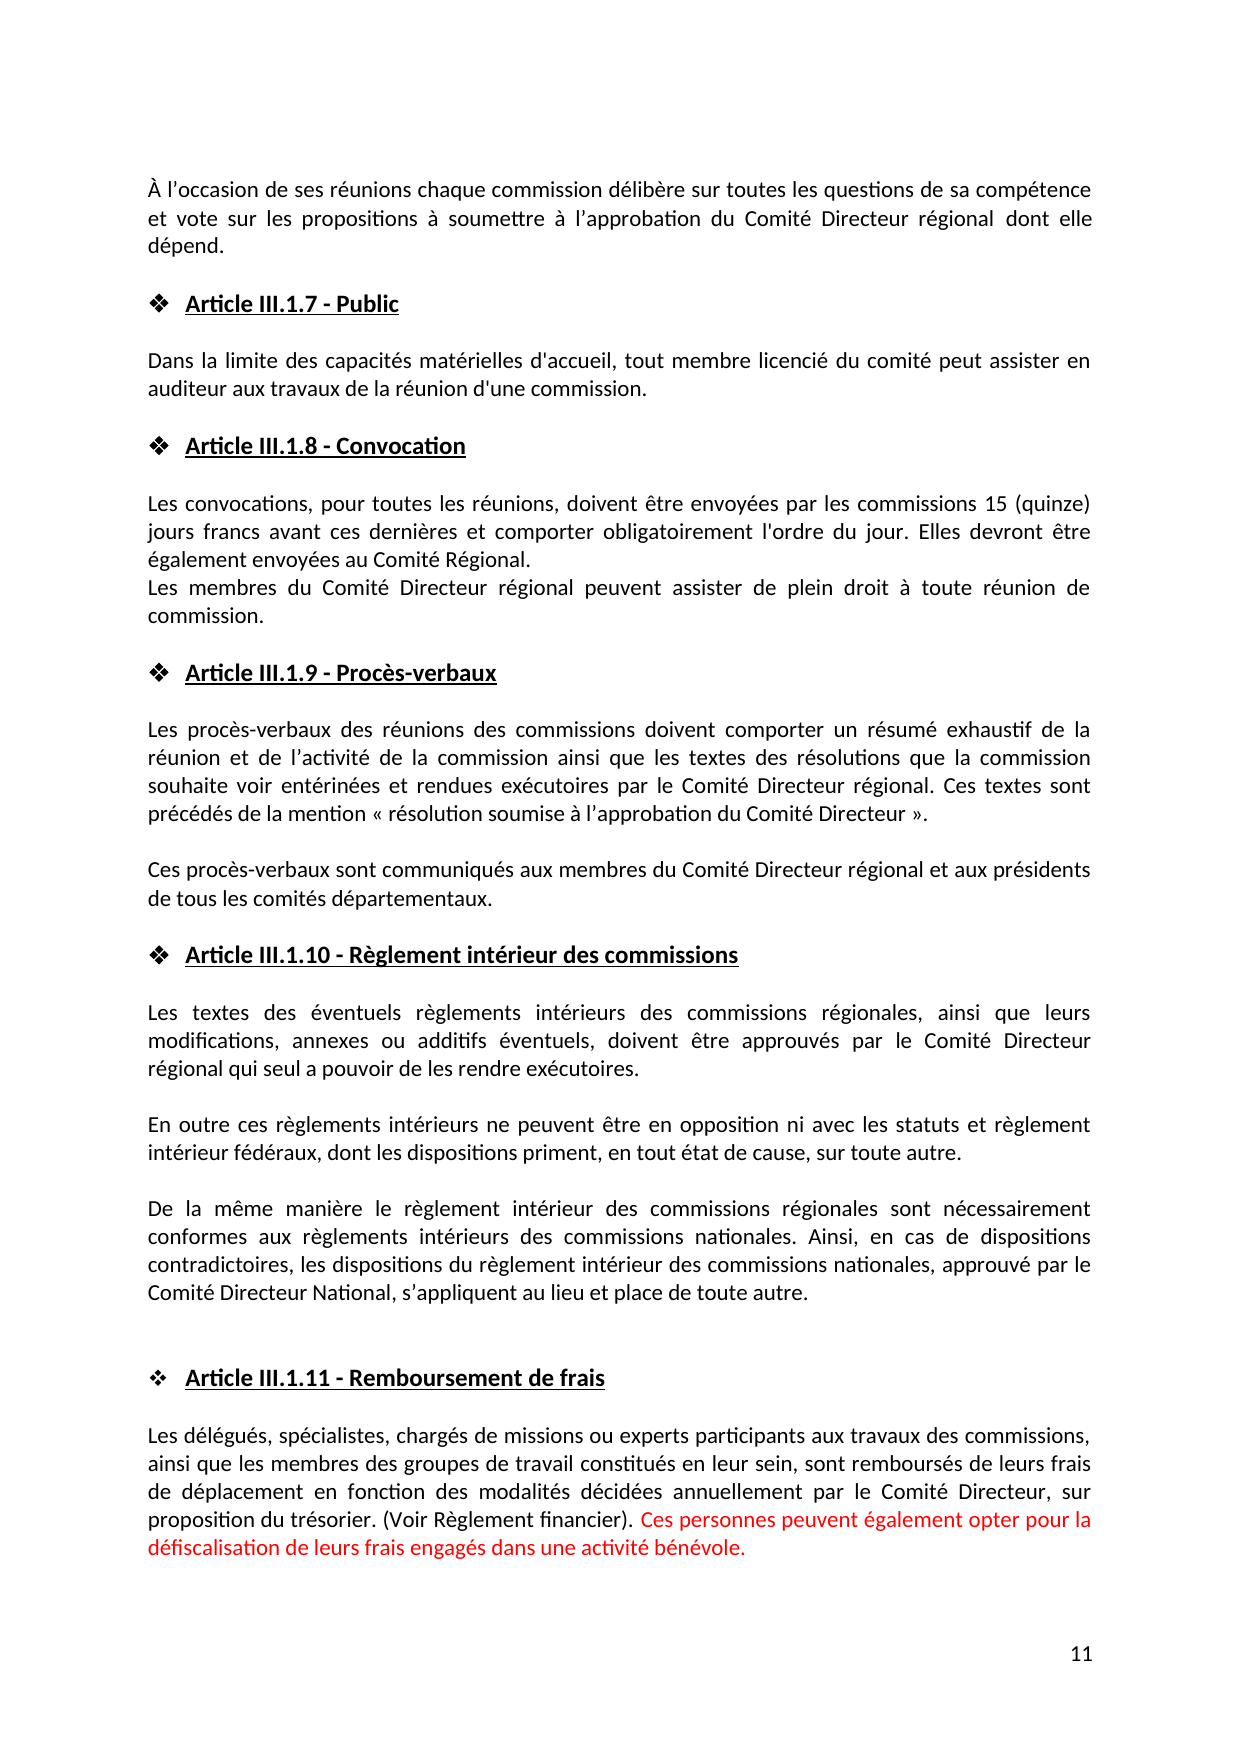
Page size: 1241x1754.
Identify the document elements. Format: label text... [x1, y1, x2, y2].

text Les membres du Comité Directeur régional peuvent assister de plein droit à toute réunion de commission. [148, 573, 1093, 629]
text Les convocations, pour toutes les réunions, doivent être envoyées par les commissions 15 (quinze) jours francs avant ces dernières et comporter obligatoirement l'ordre du jour. Elles devront être également envoyées au Comité Régional. [148, 489, 1093, 573]
list Article III.1.10 - Règlement intérieur des commissions [148, 940, 1093, 970]
list Article III.1.7 - Public [148, 288, 1093, 318]
text De la même manière le règlement intérieur des commissions régionales sont nécessairement conformes aux règlements intérieurs des commissions nationales. Ainsi, en cas de dispositions contradictoires, les dispositions du règlement intérieur des commissions nationales, approuvé par le Comité Directeur National, s’appliquent au lieu et place de toute autre. [148, 1194, 1093, 1306]
text En outre ces règlements intérieurs ne peuvent être en opposition ni avec les statuts et règlement intérieur fédéraux, dont les dispositions priment, en tout état de cause, sur toute autre. [148, 1110, 1093, 1166]
text À l’occasion de ses réunions chaque commission délibère sur toutes les questions de sa compétence et vote sur les propositions à soumettre à l’approbation du Comité Directeur régional dont elle dépend. [148, 176, 1093, 260]
text Les délégués, spécialistes, chargés de missions ou experts participants aux travaux des commissions, ainsi que les membres des groupes de travail constitués en leur sein, sont remboursés de leurs frais de déplacement en fonction des modalités décidées annuellement par le Comité Directeur, sur proposition du trésorier. (Voir Règlement financier). Ces personnes peuvent également opter pour la défiscalisation de leurs frais engagés dans une activité bénévole. [148, 1421, 1093, 1561]
text Les procès-verbaux des réunions des commissions doivent comporter un résumé exhaustif de la réunion et de l’activité de la commission ainsi que les textes des résolutions que la commission souhaite voir entérinées et rendues exécutoires par le Comité Directeur régional. Ces textes sont précédés de la mention « résolution soumise à l’approbation du Comité Directeur ». [148, 716, 1093, 828]
list Article III.1.9 - Procès-verbaux [148, 657, 1093, 687]
list Article III.1.8 - Convocation [148, 430, 1093, 461]
list Article III.1.11 - Remboursement de frais [148, 1362, 1093, 1393]
text Ces procès-verbaux sont communiqués aux membres du Comité Directeur régional et aux présidents de tous les comités départementaux. [148, 856, 1093, 912]
text Les textes des éventuels règlements intérieurs des commissions régionales, ainsi que leurs modifications, annexes ou additifs éventuels, doivent être approuvés par le Comité Directeur régional qui seul a pouvoir de les rendre exécutoires. [148, 998, 1093, 1082]
text Dans la limite des capacités matérielles d'accueil, tout membre licencié du comité peut assister en auditeur aux travaux de la réunion d'une commission. [148, 346, 1093, 402]
